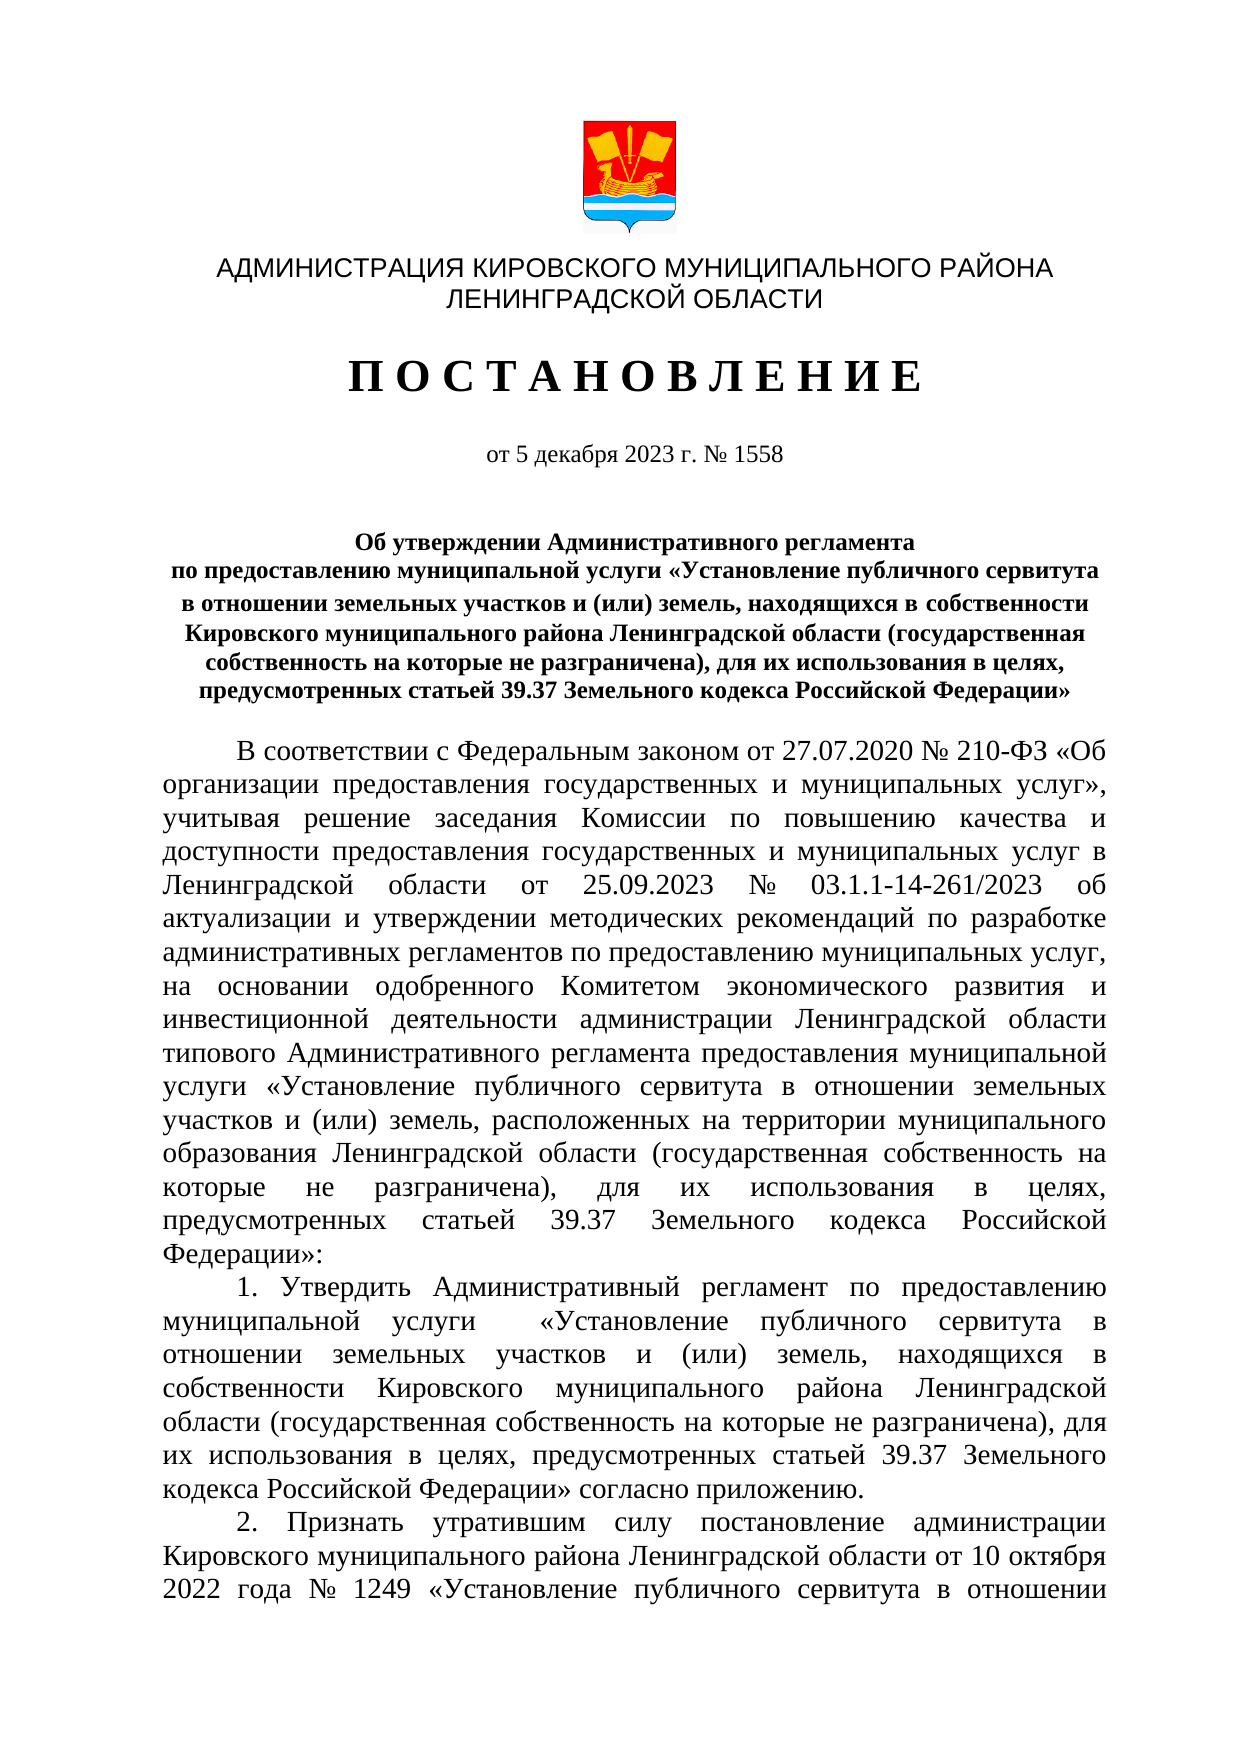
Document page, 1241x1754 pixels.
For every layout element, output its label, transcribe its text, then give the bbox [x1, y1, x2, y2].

text АДМИНИСТРАЦИЯ КИРОВСКОГО МУНИЦИПАЛЬНОГО РАЙОНА ЛЕНИНГРАДСКОЙ ОБЛАСТИ [162, 252, 1107, 315]
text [162, 1504, 1107, 1605]
text В соответствии с Федеральным законом от 27.07.2020 № 210-ФЗ «Об организации предоставления государственных и муниципальных услуг», учитывая решение заседания Комиссии по повышению качества и доступности предоставления государственных и муниципальных услуг в Ленинградской области от 25.09.2023 № 03.1.1-14-261/2023 об актуализации и утверждении методических рекомендаций по разработке административных регламентов по предоставлению муниципальных услуг, на основании одобренного Комитетом экономического развития и инвестиционной деятельности администрации Ленинградской области типового Административного регламента предоставления муниципальной услуги «Установление публичного сервитута в отношении земельных участков и (или) земель, расположенных на территории муниципального образования Ленинградской области (государственная собственность на которые не разграничена), для их использования в целях, предусмотренных статьей 39.37 Земельного кодекса Российской Федерации»: [162, 733, 1107, 1269]
text П О С Т А Н О В Л Е Н И Е [162, 348, 1107, 401]
text 1. Утвердить Административный регламент по предоставлению муниципальной услуги «Установление публичного сервитута в отношении земельных участков и (или) земель, находящихся в собственности Кировского муниципального района Ленинградской области (государственная собственность на которые не разграничена), для их использования в целях, предусмотренных статьей 39.37 Земельного кодекса Российской Федерации» согласно приложению. [162, 1269, 1107, 1504]
text по предоставлению муниципальной услуги «Установление публичного сервитута в отношении земельных участков и (или) земель, находящихся в собственности Кировского муниципального района Ленинградской области (государственная собственность на которые не разграничена), для их использования в целях, предусмотренных статьей 39.37 Земельного кодекса Российской Федерации» [162, 556, 1107, 704]
text Об утверждении Административного регламента [162, 527, 1107, 556]
picture [582, 119, 677, 234]
text от 5 декабря 2023 г. № 1558 [162, 439, 1107, 468]
